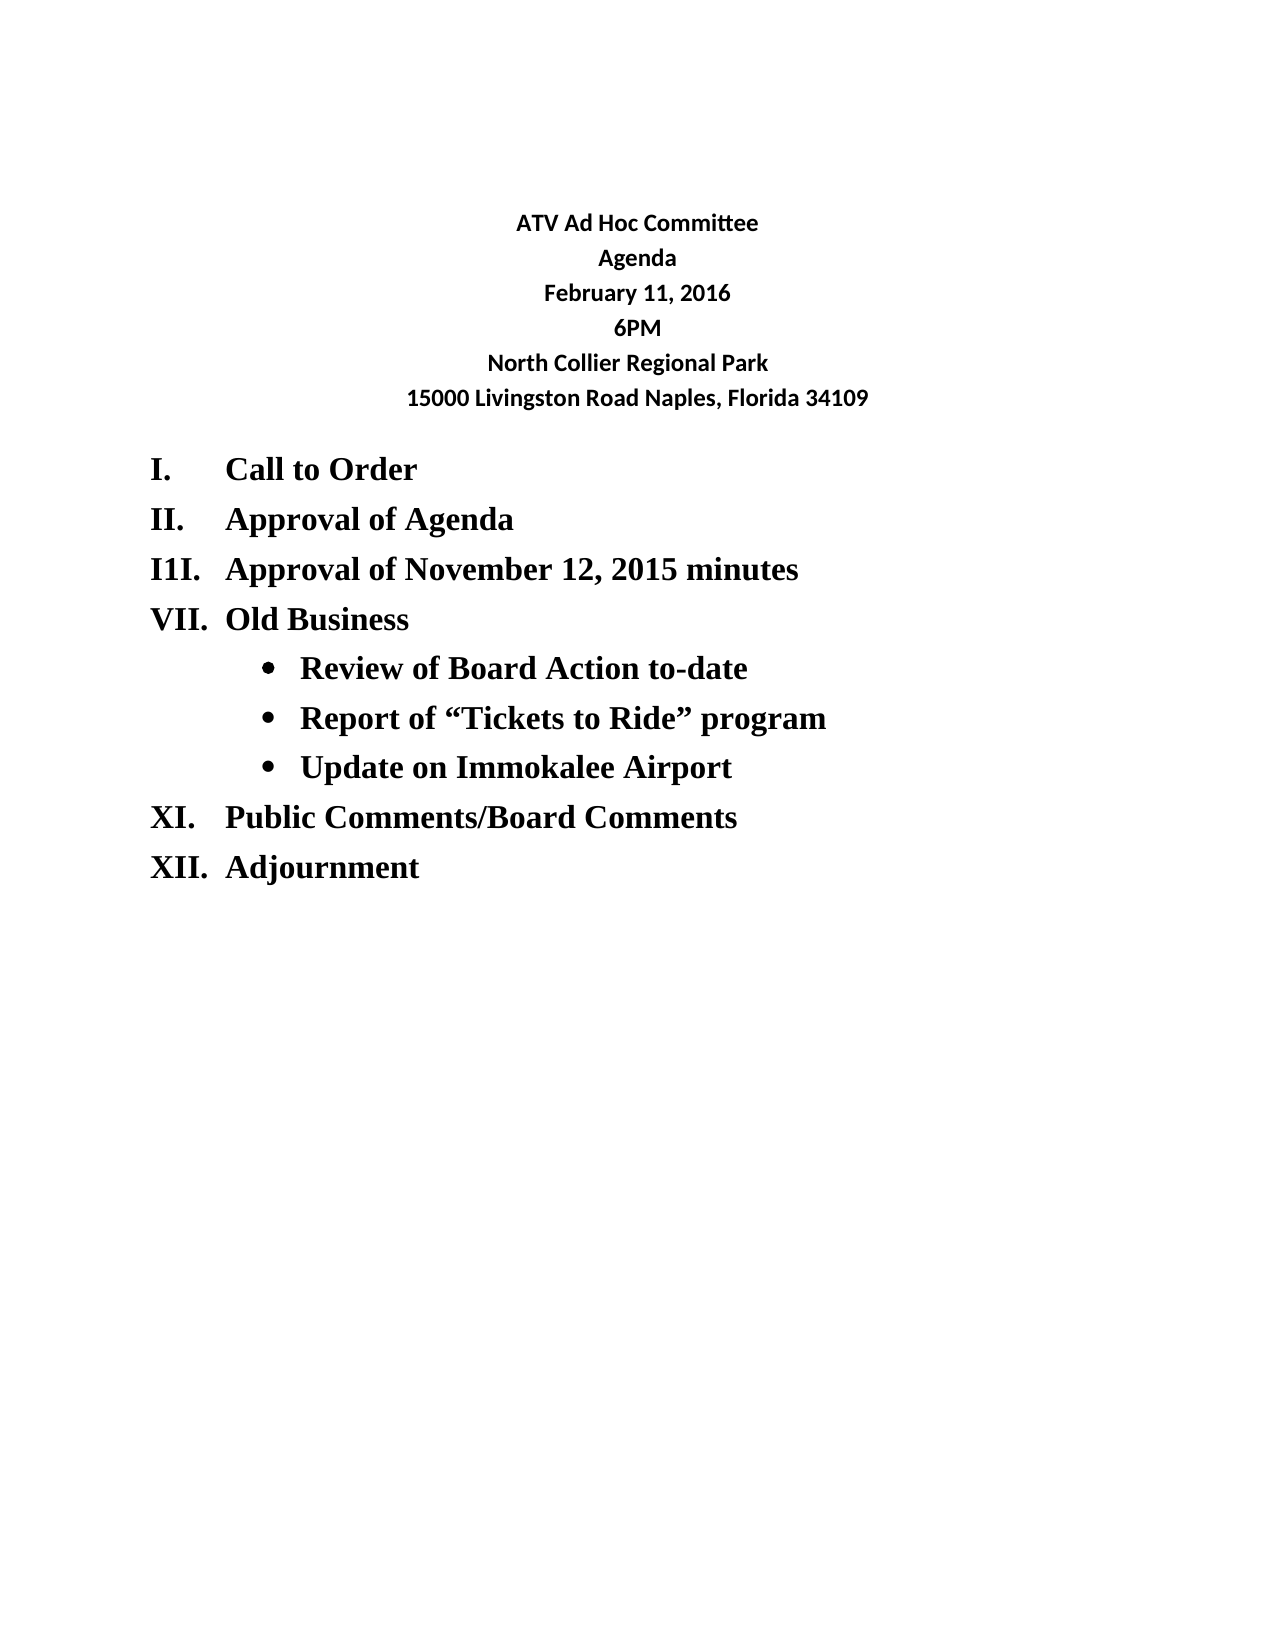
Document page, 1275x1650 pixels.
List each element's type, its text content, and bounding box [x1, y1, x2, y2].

text I. Call to Order [150, 450, 1125, 488]
text 15000 Livingston Road Naples, Florida 34109 [150, 382, 1125, 413]
list Review of Board Action to-date [262, 648, 1125, 687]
text I1I. Approval of November 12, 2015 minutes [150, 549, 1125, 587]
list Report of “Tickets to Ride” program [262, 698, 1125, 736]
text 6PM [150, 312, 1125, 343]
text II. Approval of Agenda [150, 499, 1125, 538]
text XI. Public Comments/Board Comments [150, 797, 1125, 836]
text February 11, 2016 [150, 277, 1125, 308]
text North Collier Regional Park [150, 347, 1125, 378]
list Update on Immokalee Airport [262, 748, 1125, 786]
text Agenda [150, 242, 1125, 273]
text VII. Old Business [150, 599, 1125, 637]
text XII. Adjournment [150, 847, 1125, 886]
text ATV Ad Hoc Committee [150, 207, 1125, 238]
